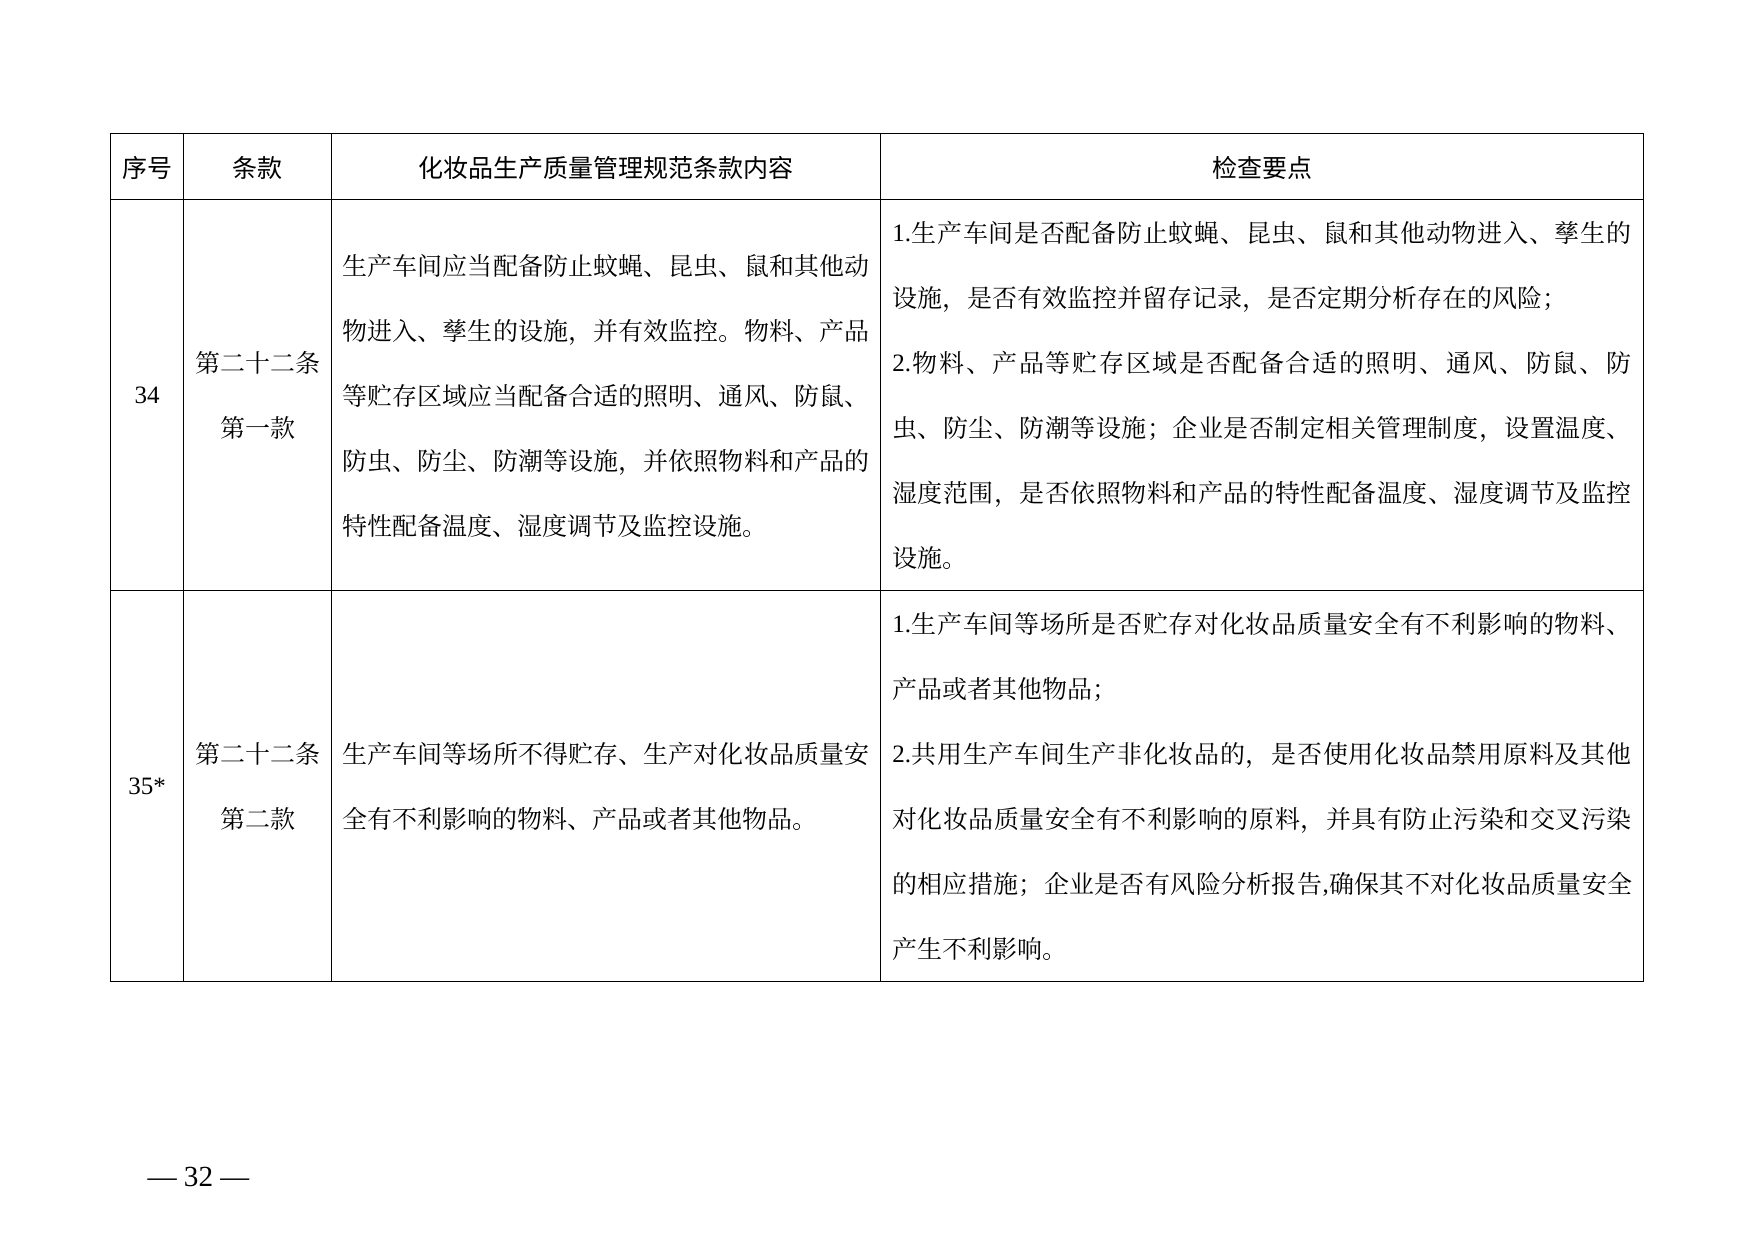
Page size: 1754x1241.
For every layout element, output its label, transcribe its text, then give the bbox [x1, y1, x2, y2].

table_header 化妆品生产质量管理规范条款内容 [332, 134, 880, 199]
table_cell 第二十二条 第一款 [184, 200, 331, 590]
table_header 序号 [111, 134, 183, 199]
table_cell 34 [111, 200, 183, 590]
table_cell 1.生产车间是否配备防止蚊蝇、昆虫、鼠和其他动物进入、孳生的设施，是否有效监控并留存记录，是否定期分析存在的风险； 2.物料、产品等贮存区域是否配备合适的照明、通风、防鼠、防虫、防尘、防潮等设施；企业是否制定相关管理制度，设置温度、湿度范围，是否依照物料和产品的特性配备温度、湿度调节及监控设施。 [881, 200, 1643, 590]
table_header 条款 [184, 134, 331, 199]
table_cell 第二十二条 第二款 [184, 591, 331, 981]
table_cell 35* [111, 591, 183, 981]
table_cell 生产车间应当配备防止蚊蝇、昆虫、鼠和其他动物进入、孳生的设施，并有效监控。物料、产品等贮存区域应当配备合适的照明、通风、防鼠、防虫、防尘、防潮等设施，并依照物料和产品的特性配备温度、湿度调节及监控设施。 [332, 200, 880, 590]
table_cell 生产车间等场所不得贮存、生产对化妆品质量安全有不利影响的物料、产品或者其他物品。 [332, 591, 880, 981]
table_header 检查要点 [881, 134, 1643, 199]
table_cell 1.生产车间等场所是否贮存对化妆品质量安全有不利影响的物料、产品或者其他物品； 2.共用生产车间生产非化妆品的，是否使用化妆品禁用原料及其他对化妆品质量安全有不利影响的原料，并具有防止污染和交叉污染的相应措施；企业是否有风险分析报告,确保其不对化妆品质量安全产生不利影响。 [881, 591, 1643, 981]
